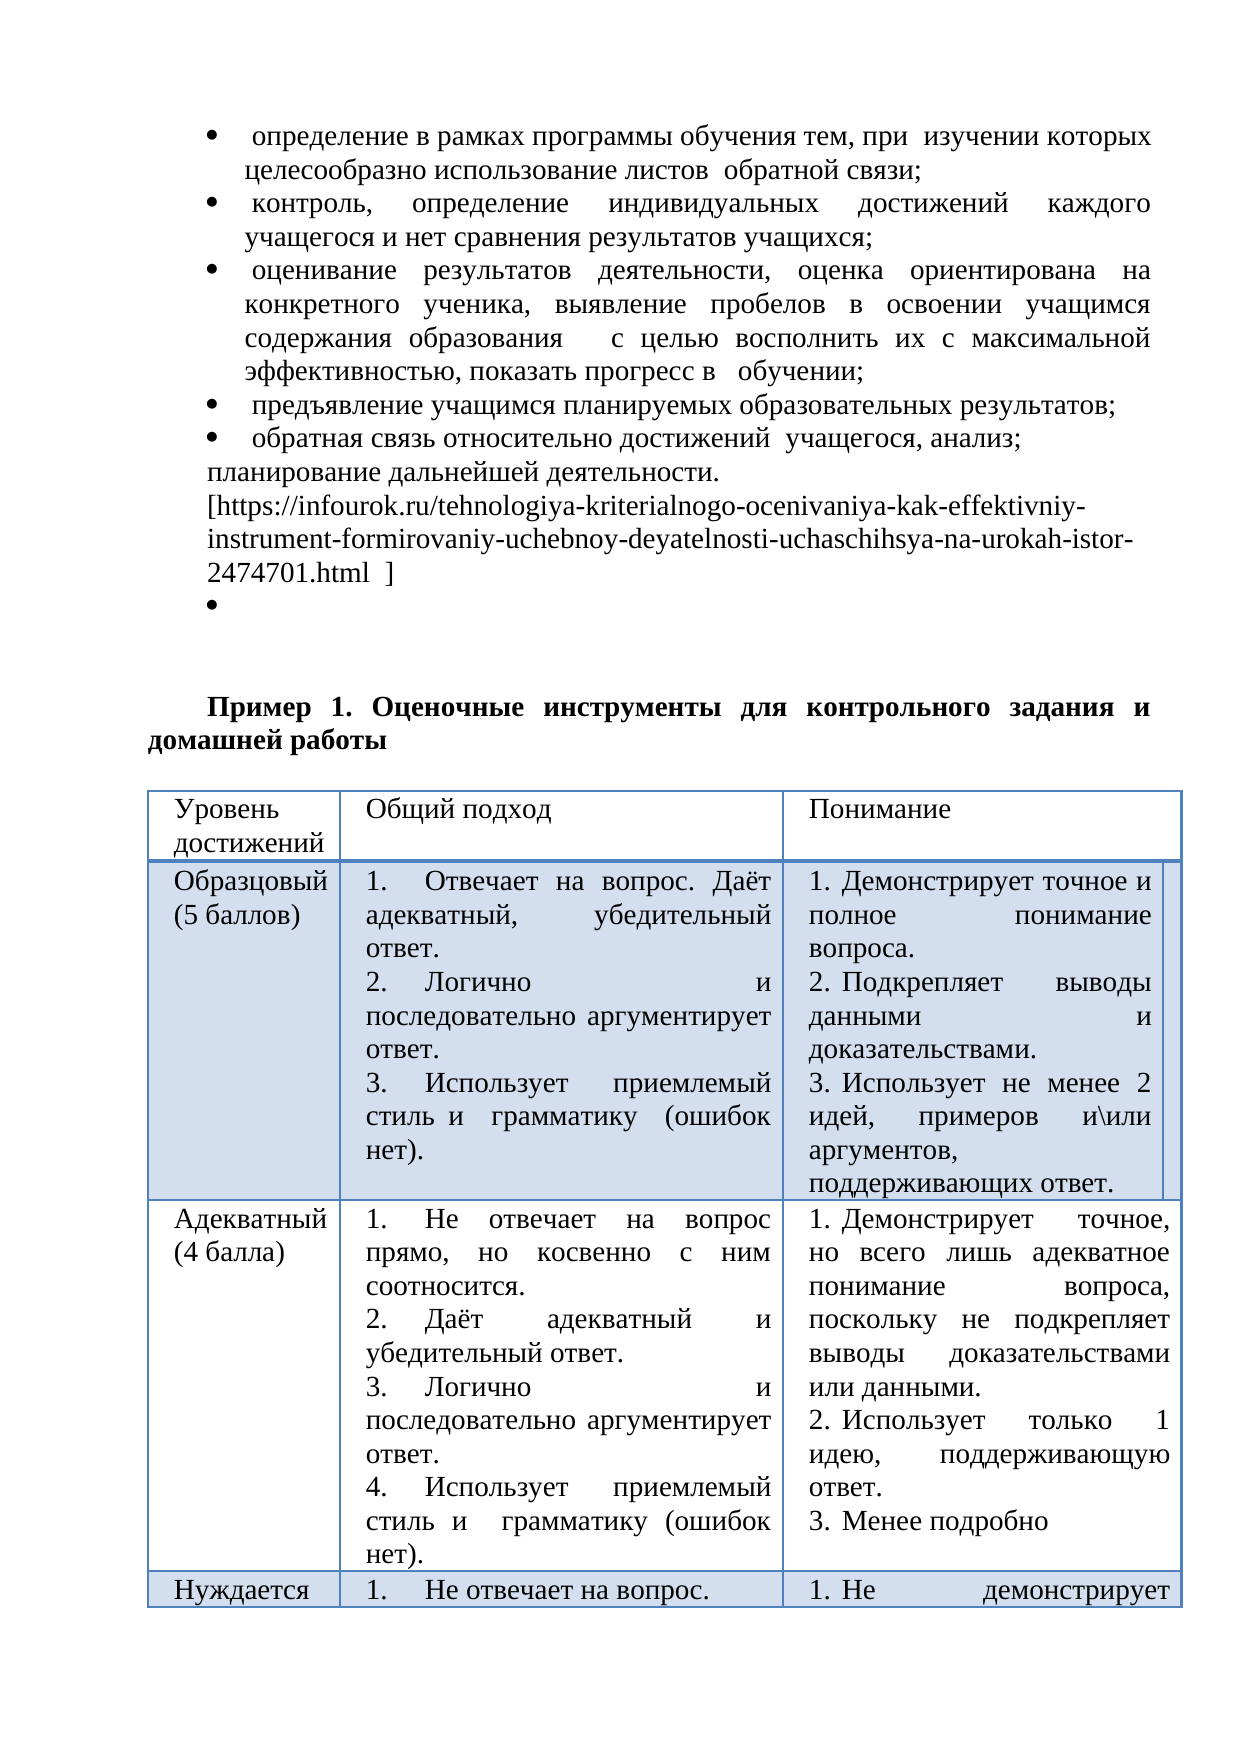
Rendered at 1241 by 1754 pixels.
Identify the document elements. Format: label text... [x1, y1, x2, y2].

text планирование дальнейшей деятельности. [207, 454, 1152, 488]
table_header Понимание [784, 792, 1180, 859]
list предъявление учащимся планируемых образовательных результатов; [207, 387, 1152, 420]
list обратная связь относительно достижений учащегося, анализ; [207, 420, 1152, 454]
table_cell Демонстрирует точное и полное понимание вопроса. Подкрепляет выводы данными и доказательствами. Использует не менее 2 идей, примеров и\или аргументов, поддерживающих ответ. [784, 863, 1162, 1199]
text Пример 1. Оценочные инструменты для контрольного задания и домашней работы [148, 689, 1152, 756]
list определение в рамках программы обучения тем, при изучении которых целесообразно использование листов обратной связи; [207, 118, 1152, 185]
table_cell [784, 1572, 1180, 1606]
table_cell Не отвечает на вопрос прямо, но косвенно с ним соотносится. Даёт адекватный и убедительный ответ. Логично и последовательно аргументирует ответ. Использует приемлемый стиль и грамматику (ошибок нет). [341, 1201, 782, 1570]
list контроль, определение индивидуальных достижений каждого учащегося и нет сравнения результатов учащихся; [207, 185, 1152, 252]
table_cell Отвечает на вопрос. Даёт адекватный, убедительный ответ. Логично и последовательно аргументирует ответ. Использует приемлемый стиль и грамматику (ошибок нет). [341, 863, 782, 1199]
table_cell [149, 1572, 339, 1606]
table_cell Образцовый (5 баллов) [149, 863, 339, 1199]
table_header Уровень достижений [149, 792, 339, 859]
list оценивание результатов деятельности, оценка ориентирована на конкретного ученика, выявление пробелов в освоении учащимся содержания образования с целью восполнить их с максимальной эффективностью, показать прогресс в обучении; [207, 252, 1152, 387]
table_cell Демонстрирует точное, но всего лишь адекватное понимание вопроса, поскольку не подкрепляет выводы доказательствами или данными. Использует только 1 идею, поддерживающую ответ. Менее подробно [784, 1201, 1180, 1570]
table_cell Адекватный (4 балла) [149, 1201, 339, 1570]
text [https://infourok.ru/tehnologiya-kriterialnogo-ocenivaniya-kak-effektivniy-instrument-formirovaniy-uchebnoy-deyatelnosti-uchaschihsya-na-urokah-istor-2474701.html ] [207, 488, 1152, 588]
table_header Общий подход [341, 792, 782, 859]
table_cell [341, 1572, 782, 1606]
